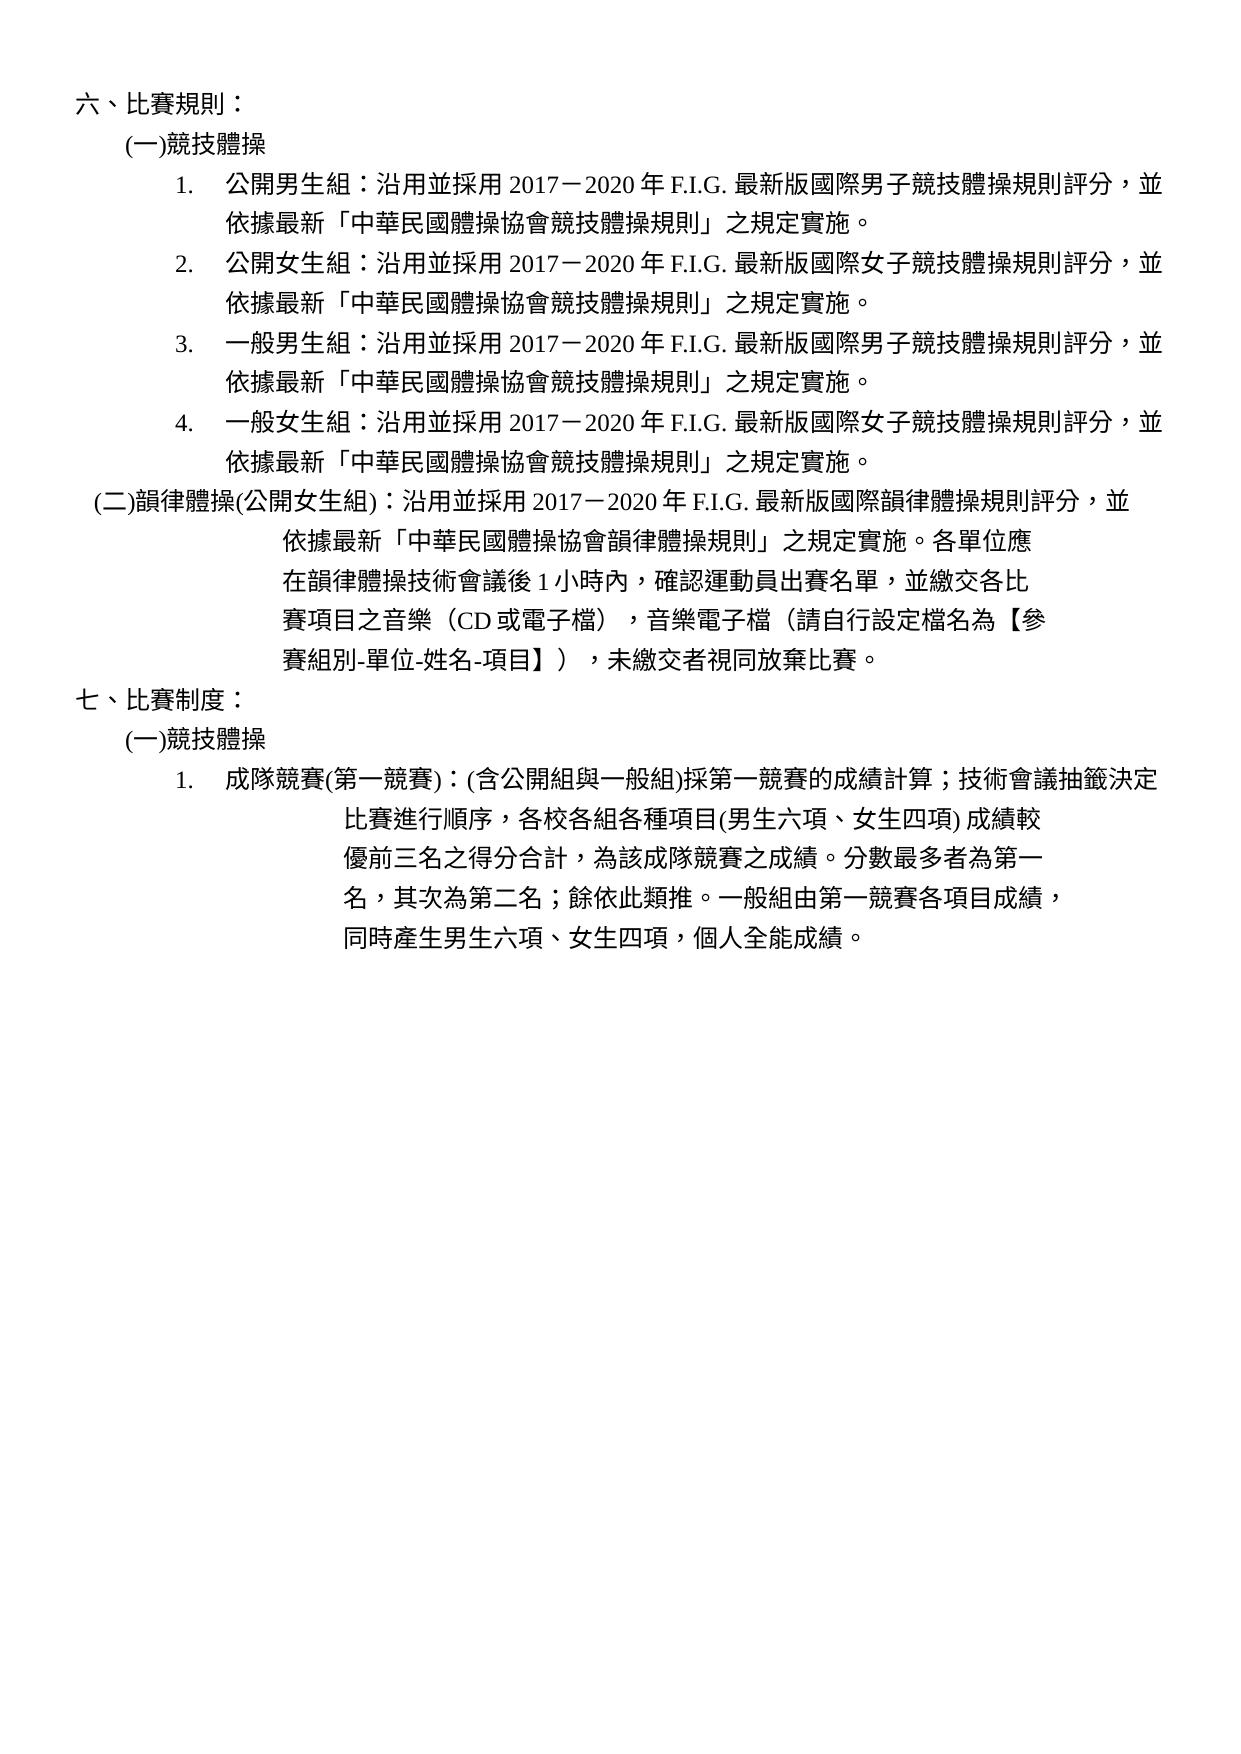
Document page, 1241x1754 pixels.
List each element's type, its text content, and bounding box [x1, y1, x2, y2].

text 六、比賽規則： [75, 83, 1165, 123]
list 一般男生組：沿用並採用2017－2020年F.I.G. 最新版國際男子競技體操規則評分，並依據最新「中華民國體操協會競技體操規則」之規定實施。 [175, 321, 1165, 401]
text (一)競技體操 [125, 718, 1165, 758]
text (一)競技體操 [125, 123, 1165, 163]
list 公開男生組：沿用並採用2017－2020年F.I.G. 最新版國際男子競技體操規則評分，並依據最新「中華民國體操協會競技體操規則」之規定實施。 [175, 163, 1165, 242]
list 成隊競賽(第一競賽)：(含公開組與一般組)採第一競賽的成績計算；技術會議抽籤決定 比賽進行順序，各校各組各種項目(男生六項、女生四項) 成績較 優前三名之得分合計，為該成隊競賽之成績。分數最多者為第一 名，其次為第二名；餘依此類推。一般組由第一競賽各項目成績， 同時產生男生六項、女生四項，個人全能成績。 [175, 758, 1165, 956]
text (二)韻律體操(公開女生組)：沿用並採用2017－2020年F.I.G. 最新版國際韻律體操規則評分，並 依據最新「中華民國體操協會韻律體操規則」之規定實施。各單位應 在韻律體操技術會議後1小時內，確認運動員出賽名單，並繳交各比 賽項目之音樂（CD或電子檔），音樂電子檔（請自行設定檔名為【參 賽組別-單位-姓名-項目】），未繳交者視同放棄比賽。 [75, 480, 1165, 678]
list 公開女生組：沿用並採用2017－2020年F.I.G. 最新版國際女子競技體操規則評分，並依據最新「中華民國體操協會競技體操規則」之規定實施。 [175, 242, 1165, 321]
list 一般女生組：沿用並採用2017－2020年F.I.G. 最新版國際女子競技體操規則評分，並依據最新「中華民國體操協會競技體操規則」之規定實施。 [175, 401, 1165, 480]
text 七、比賽制度： [75, 678, 1165, 718]
